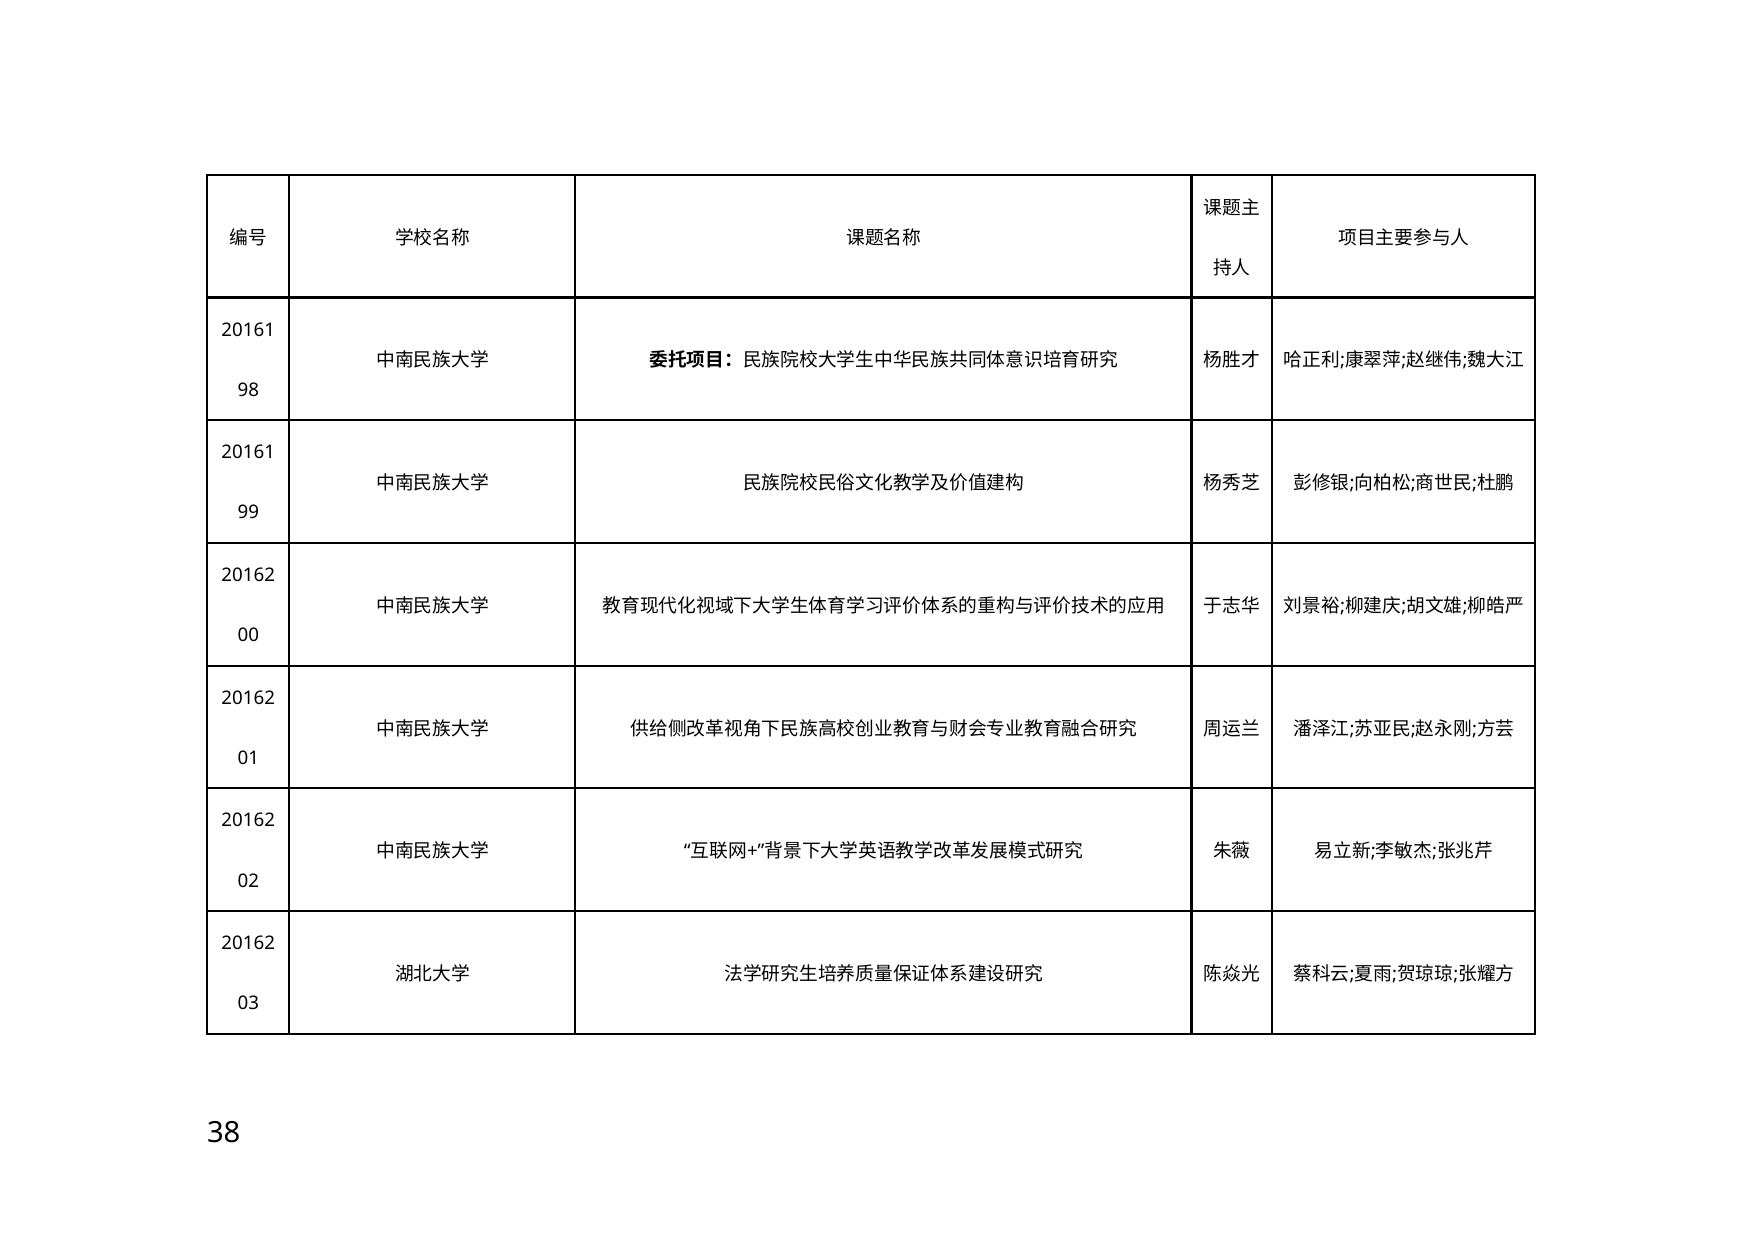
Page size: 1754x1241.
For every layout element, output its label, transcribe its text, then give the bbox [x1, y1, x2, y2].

table_cell 供给侧改革视角下民族高校创业教育与财会专业教育融合研究 [576, 667, 1190, 787]
table_header 项目主要参与人 [1273, 176, 1534, 296]
table_cell 朱薇 [1193, 789, 1271, 910]
table_cell 于志华 [1193, 544, 1271, 664]
table_header 课题主持人 [1193, 176, 1271, 296]
table_cell 法学研究生培养质量保证体系建设研究 [576, 912, 1190, 1033]
table_cell 委托项目：民族院校大学生中华民族共同体意识培育研究 [576, 299, 1190, 419]
table_cell 中南民族大学 [290, 789, 574, 910]
table_cell 潘泽江;苏亚民;赵永刚;方芸 [1273, 667, 1534, 787]
table_cell 民族院校民俗文化教学及价值建构 [576, 421, 1190, 542]
table_cell 杨胜才 [1193, 299, 1271, 419]
table_cell 湖北大学 [290, 912, 574, 1033]
table_cell 彭修银;向柏松;商世民;杜鹏 [1273, 421, 1534, 542]
table_cell 中南民族大学 [290, 544, 574, 664]
table_cell 2016199 [208, 421, 288, 542]
table_cell 2016203 [208, 912, 288, 1033]
table_header 学校名称 [290, 176, 574, 296]
table_cell 哈正利;康翠萍;赵继伟;魏大江 [1273, 299, 1534, 419]
table_cell 2016198 [208, 299, 288, 419]
table_cell 杨秀芝 [1193, 421, 1271, 542]
table_cell 周运兰 [1193, 667, 1271, 787]
table_header 课题名称 [576, 176, 1190, 296]
table_cell 中南民族大学 [290, 667, 574, 787]
table_cell 教育现代化视域下大学生体育学习评价体系的重构与评价技术的应用 [576, 544, 1190, 664]
table_cell 中南民族大学 [290, 299, 574, 419]
table_cell 刘景裕;柳建庆;胡文雄;柳皓严 [1273, 544, 1534, 664]
table_cell 易立新;李敏杰;张兆芹 [1273, 789, 1534, 910]
table_cell 蔡科云;夏雨;贺琼琼;张耀方 [1273, 912, 1534, 1033]
table_cell “互联网+”背景下大学英语教学改革发展模式研究 [576, 789, 1190, 910]
table_cell 陈焱光 [1193, 912, 1271, 1033]
table_cell 中南民族大学 [290, 421, 574, 542]
table_cell 2016200 [208, 544, 288, 664]
table_cell 2016201 [208, 667, 288, 787]
table_header 编号 [208, 176, 288, 296]
table_cell 2016202 [208, 789, 288, 910]
